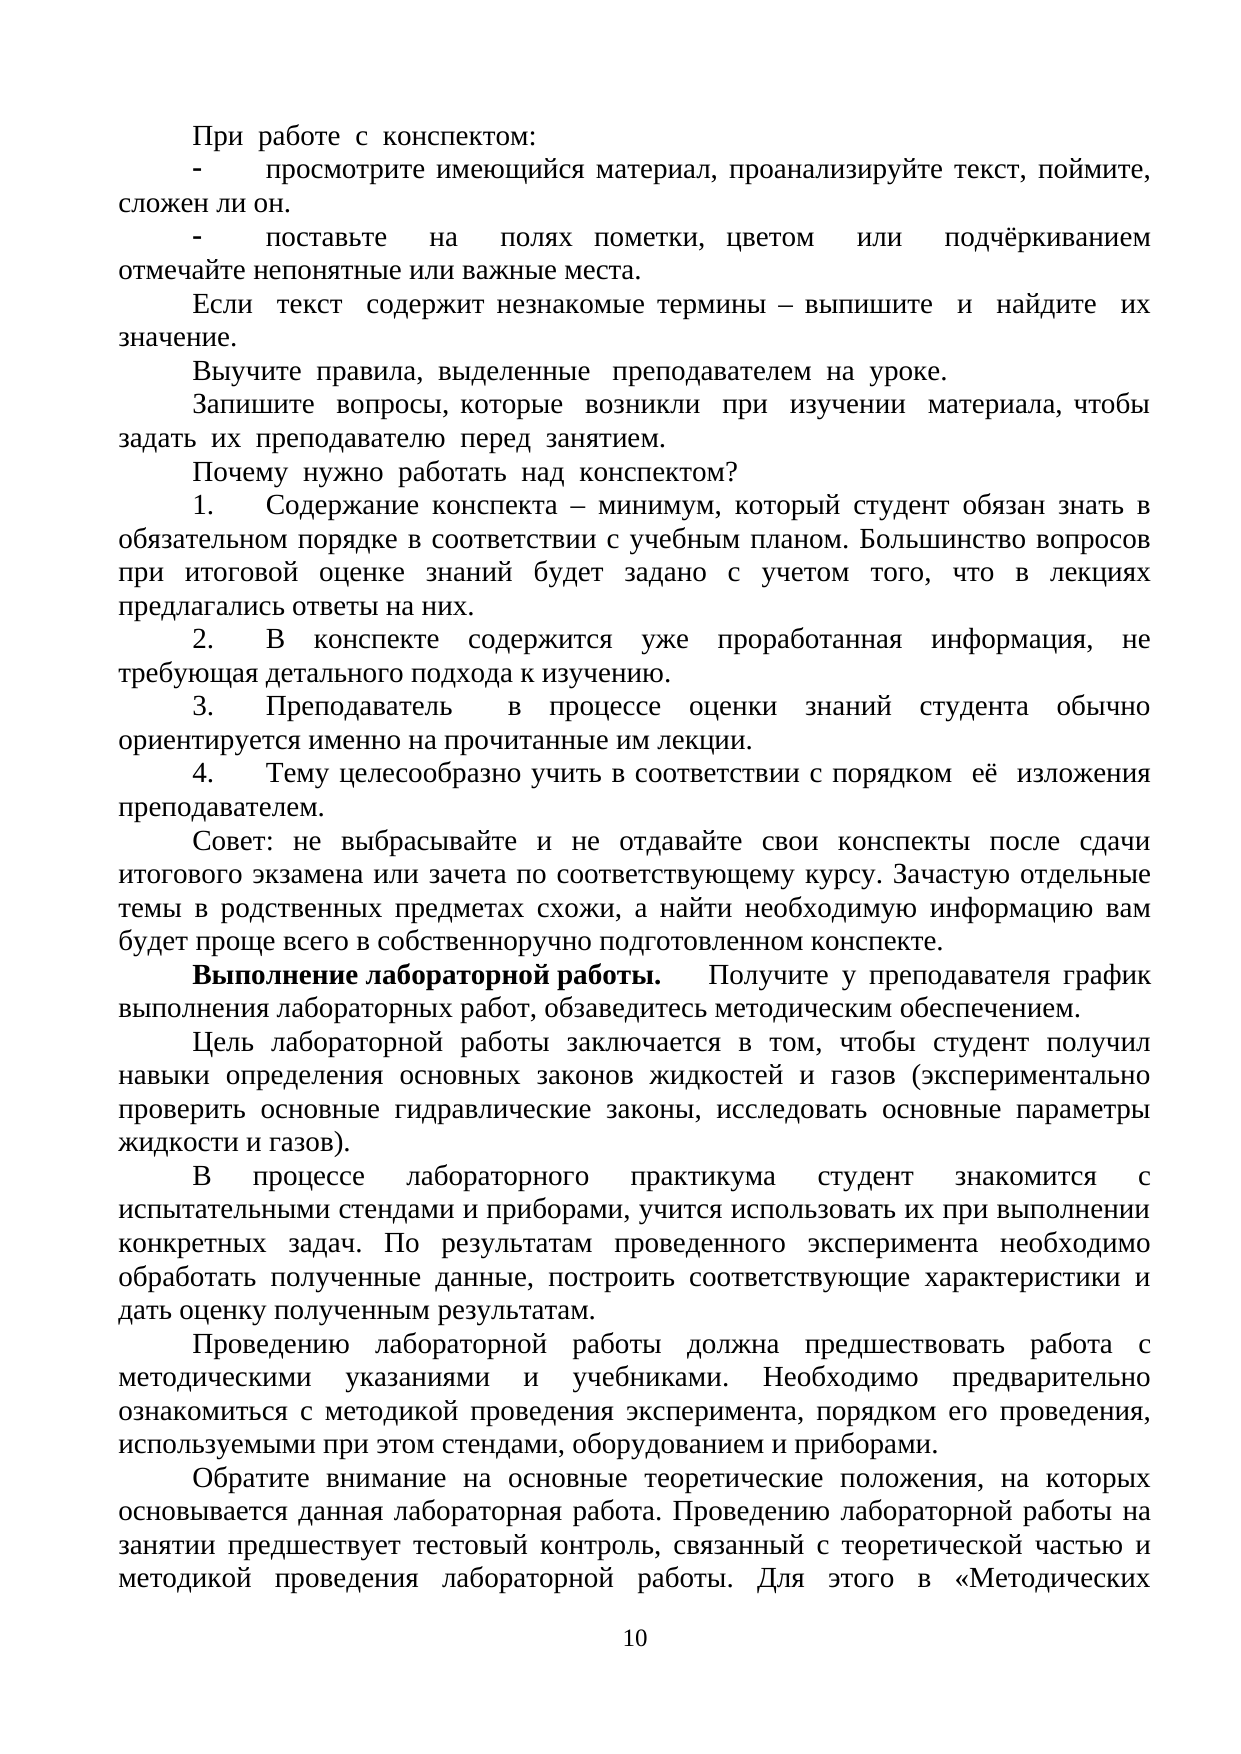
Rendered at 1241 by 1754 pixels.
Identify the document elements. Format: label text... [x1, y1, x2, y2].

text При работе с конспектом: [118, 118, 1152, 152]
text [118, 1460, 1152, 1594]
text Проведению лабораторной работы должна предшествовать работа с методическими указаниями и учебниками. Необходимо предварительно ознакомиться с методикой проведения эксперимента, порядком его проведения, используемыми при этом стендами, оборудованием и приборами. [118, 1326, 1152, 1460]
text Почему нужно работать над конспектом? [118, 454, 1152, 487]
list В конспекте содержится уже проработанная информация, не требующая детального подхода к изучению. [118, 621, 1152, 688]
text Выполнение лабораторной работы. Получите у преподавателя график выполнения лабораторных работ, обзаведитесь методическим обеспечением. [118, 957, 1152, 1024]
text Выучите правила, выделенные преподавателем на уроке. [118, 353, 1152, 387]
list Тему целесообразно учить в соответствии с порядком её изложения преподавателем. [118, 756, 1152, 823]
text В процессе лабораторного практикума студент знакомится с испытательными стендами и приборами, учится использовать их при выполнении конкретных задач. По результатам проведенного эксперимента необходимо обработать полученные данные, построить соответствующие характеристики и дать оценку полученным результатам. [118, 1158, 1152, 1326]
text Совет: не выбрасывайте и не отдавайте свои конспекты после сдачи итогового экзамена или зачета по соответствующему курсу. Зачастую отдельные темы в родственных предметах схожи, а найти необходимую информацию вам будет проще всего в собственноручно подготовленном конспекте. [118, 823, 1152, 957]
list просмотрите имеющийся материал, проанализируйте текст, поймите, сложен ли он. [118, 152, 1152, 219]
list Содержание конспекта – минимум, который студент обязан знать в обязательном порядке в соответствии с учебным планом. Большинство вопросов при итоговой оценке знаний будет задано с учетом того, что в лекциях предлагались ответы на них. [118, 487, 1152, 621]
text Если текст содержит незнакомые термины – выпишите и найдите их значение. [118, 286, 1152, 353]
list Преподаватель в процессе оценки знаний студента обычно ориентируется именно на прочитанные им лекции. [118, 688, 1152, 756]
text Цель лабораторной работы заключается в том, чтобы студент получил навыки определения основных законов жидкостей и газов (экспериментально проверить основные гидравлические законы, исследовать основные параметры жидкости и газов). [118, 1024, 1152, 1158]
text Запишите вопросы, которые возникли при изучении материала, чтобы задать их преподавателю перед занятием. [118, 387, 1152, 454]
list поставьте на полях пометки, цветом или подчёркиванием отмечайте непонятные или важные места. [118, 219, 1152, 286]
